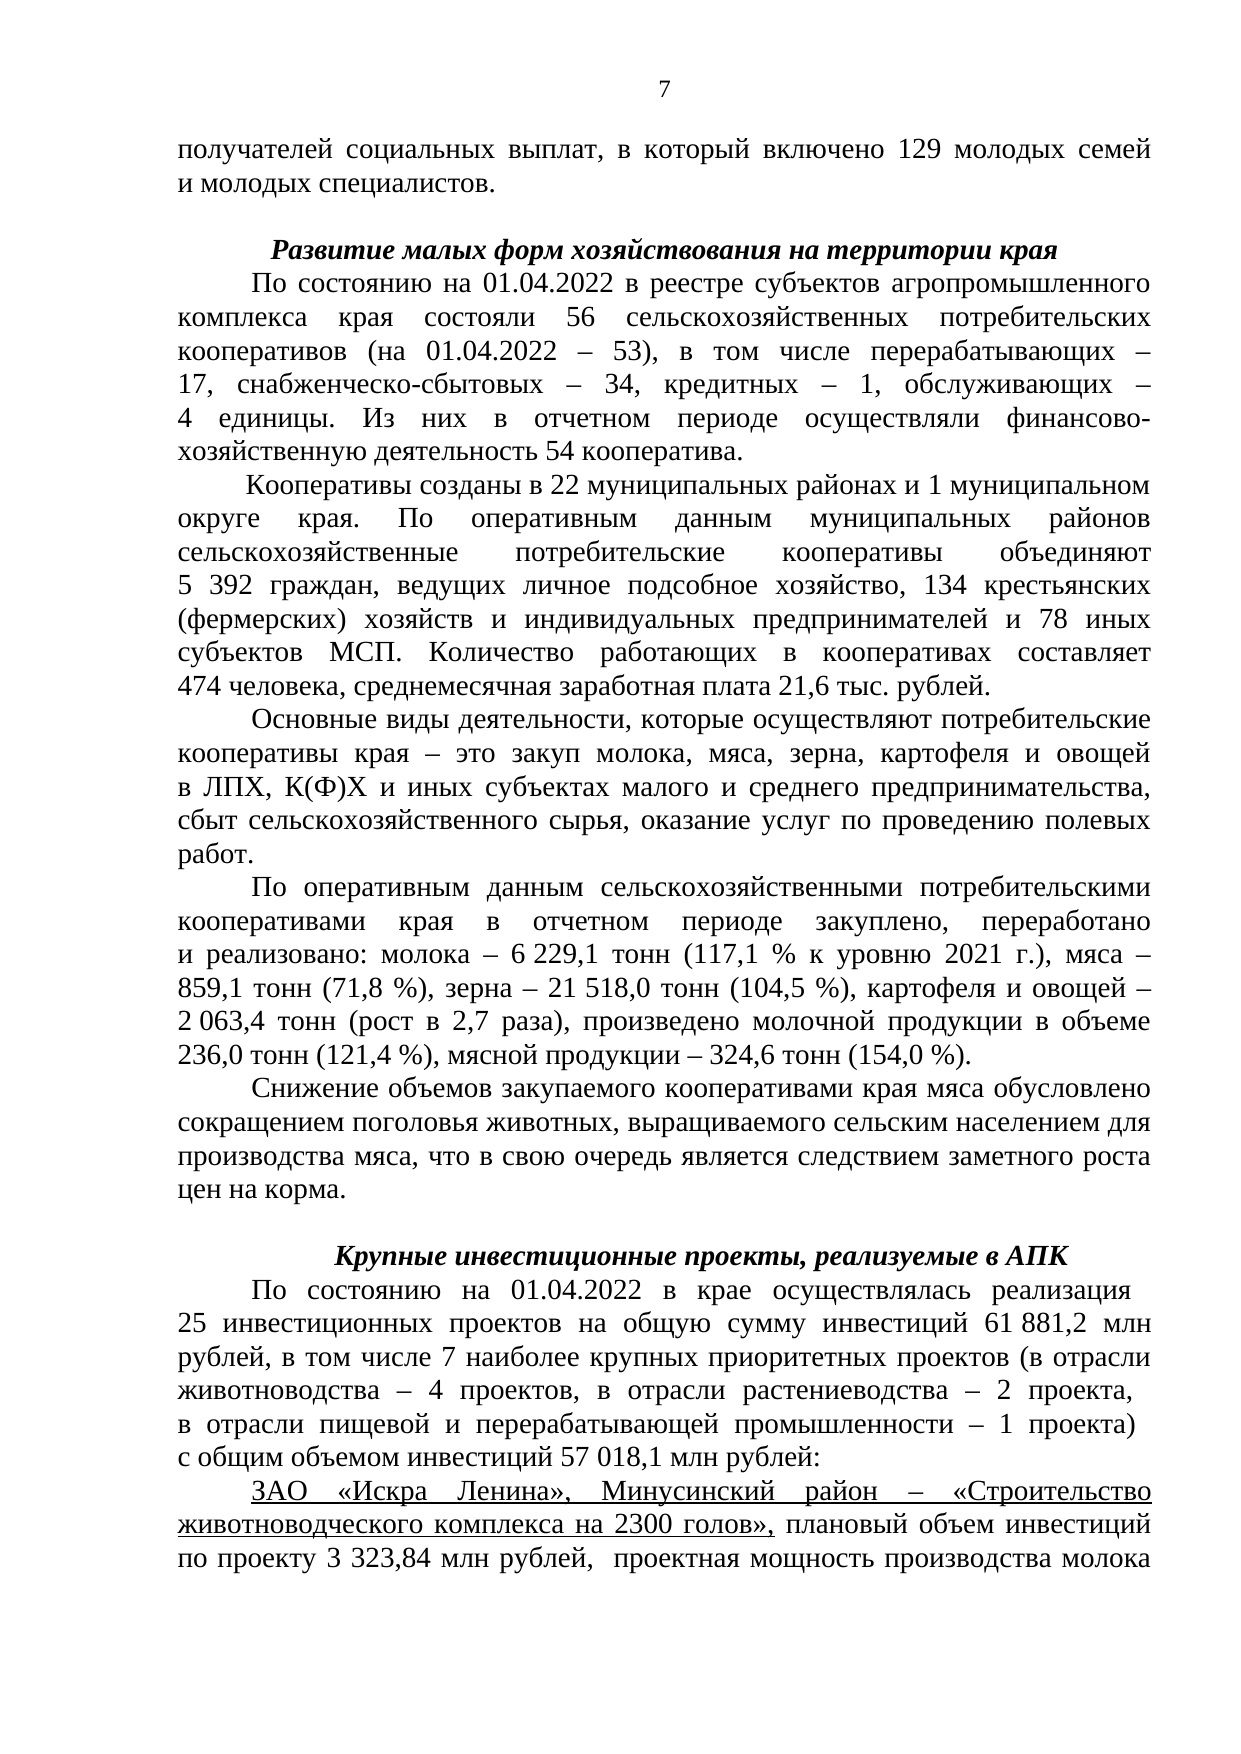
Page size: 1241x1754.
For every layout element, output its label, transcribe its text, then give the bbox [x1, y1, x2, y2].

text По оперативным данным сельскохозяйственными потребительскими кооперативами края в отчетном периоде закуплено, переработано и реализовано: молока – 6 229,1 тонн (117,1 % к уровню 2021 г.), мяса – 859,1 тонн (71,8 %), зерна – 21 518,0 тонн (104,5 %), картофеля и овощей – 2 063,4 тонн (рост в 2,7 раза), произведено молочной продукции в объеме 236,0 тонн (121,4 %), мясной продукции – 324,6 тонн (154,0 %). [177, 869, 1152, 1071]
text Снижение объемов закупаемого кооперативами края мяса обусловлено сокращением поголовья животных, выращиваемого сельским населением для производства мяса, что в свою очередь является следствием заметного роста цен на корма. [177, 1071, 1152, 1205]
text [177, 1473, 1152, 1574]
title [177, 131, 1152, 198]
text Развитие малых форм хозяйствования на территории края [177, 232, 1152, 266]
text Основные виды деятельности, которые осуществляют потребительские кооперативы края – это закуп молока, мяса, зерна, картофеля и овощей в ЛПХ, К(Ф)Х и иных субъектах малого и среднего предпринимательства, сбыт сельскохозяйственного сырья, оказание услуг по проведению полевых работ. [177, 702, 1152, 869]
text По состоянию на 01.04.2022 в крае осуществлялась реализация 25 инвестиционных проектов на общую сумму инвестиций 61 881,2 млн рублей, в том числе 7 наиболее крупных приоритетных проектов (в отрасли животноводства – 4 проектов, в отрасли растениеводства – 2 проекта, в отрасли пищевой и перерабатывающей промышленности – 1 проекта) с общим объемом инвестиций 57 018,1 млн рублей: [177, 1272, 1152, 1473]
text По состоянию на 01.04.2022 в реестре субъектов агропромышленного комплекса края состояли 56 сельскохозяйственных потребительских кооперативов (на 01.04.2022 – 53), в том числе перерабатывающих – 17, снабженческо-сбытовых – 34, кредитных – 1, обслуживающих – 4 единицы. Из них в отчетном периоде осуществляли финансово-хозяйственную деятельность 54 кооператива. [177, 266, 1152, 467]
text Кооперативы созданы в 22 муниципальных районах и 1 муниципальном округе края. По оперативным данным муниципальных районов сельскохозяйственные потребительские кооперативы объединяют 5 392 граждан, ведущих личное подсобное хозяйство, 134 крестьянских (фермерских) хозяйств и индивидуальных предпринимателей и 78 иных субъектов МСП. Количество работающих в кооперативах составляет 474 человека, среднемесячная заработная плата 21,6 тыс. рублей. [177, 467, 1152, 702]
text Крупные инвестиционные проекты, реализуемые в АПК [177, 1238, 1152, 1272]
